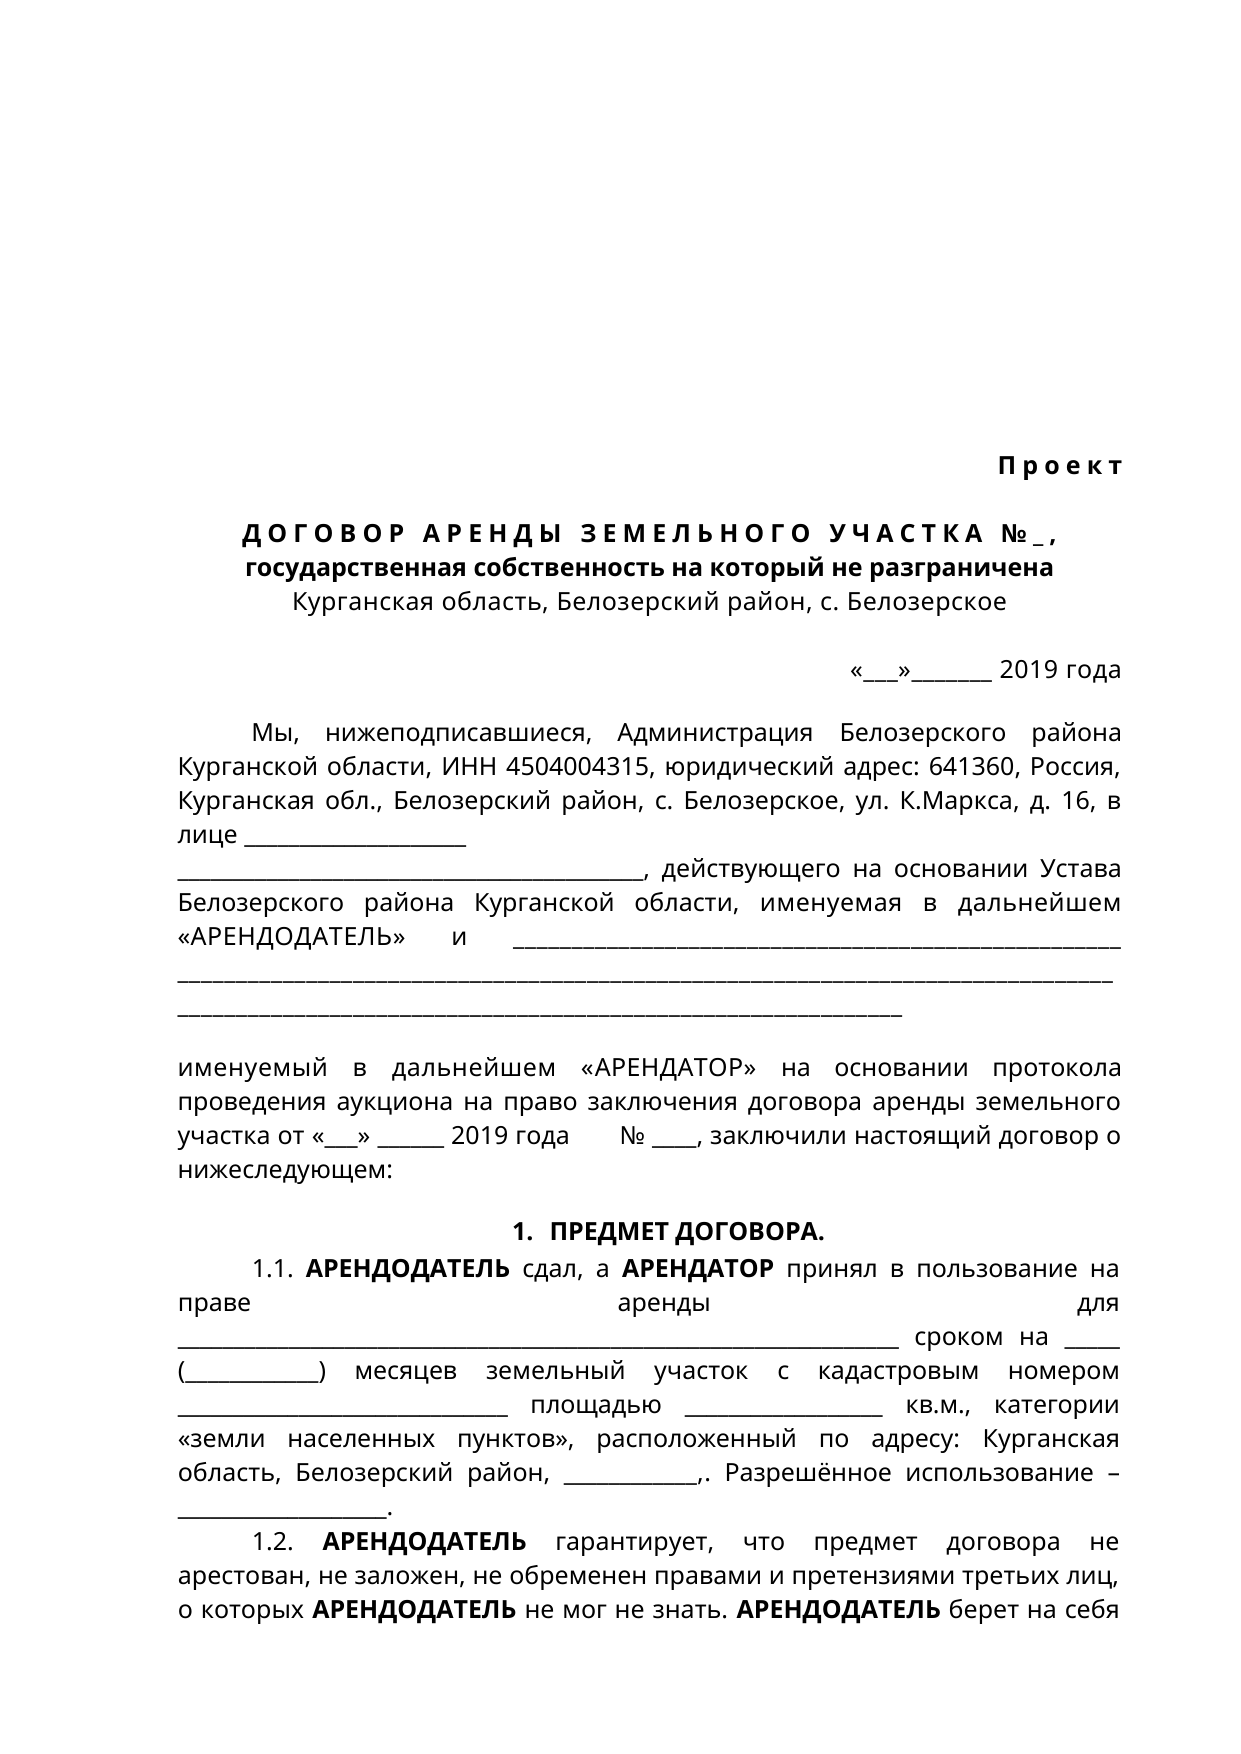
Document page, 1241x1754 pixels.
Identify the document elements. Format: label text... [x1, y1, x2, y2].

text __________________________________________, действующего на основании Устава Белозерского района Курганской области, именуемая в дальнейшем «АРЕНДОДАТЕЛЬ» и ____________________________________________________ ______________________________________________________________________________________________________________________________________________ [177, 851, 1122, 1021]
text Проект [177, 447, 1122, 482]
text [178, 1523, 1120, 1626]
text государственная собственность на который не разграничена [177, 550, 1122, 584]
text ДОГОВОР АРЕНДЫ ЗЕМЕЛЬНОГО УЧАСТКА №_, [177, 516, 1122, 550]
text именуемый в дальнейшем «АРЕНДАТОР» на основании протокола проведения аукциона на право заключения договора аренды земельного участка от «___» ______ 2019 года № ____, заключили настоящий договор о нижеследующем: [177, 1049, 1122, 1186]
text Курганская область, Белозерский район, с. Белозерское [178, 584, 1122, 618]
text «___»_______ 2019 года [178, 652, 1122, 686]
list ПРЕДМЕТ ДОГОВОРА. [215, 1214, 1122, 1248]
text Мы, нижеподписавшиеся, Администрация Белозерского района Курганской области, ИНН 4504004315, юридический адрес: 641360, Россия, Курганская обл., Белозерский район, с. Белозерское, ул. К.Маркса, д. 16, в лице ____________________ [177, 714, 1122, 851]
text 1.1. АРЕНДОДАТЕЛЬ сдал, а АРЕНДАТОР принял в пользование на праве аренды для _________________________________________________________________ сроком на _____ (____________) месяцев земельный участок с кадастровым номером ______________________________ площадью __________________ кв.м., категории «земли населенных пунктов», расположенный по адресу: Курганская область, Белозерский район, ____________,. Разрешённое использование – ___________________. [178, 1250, 1120, 1523]
